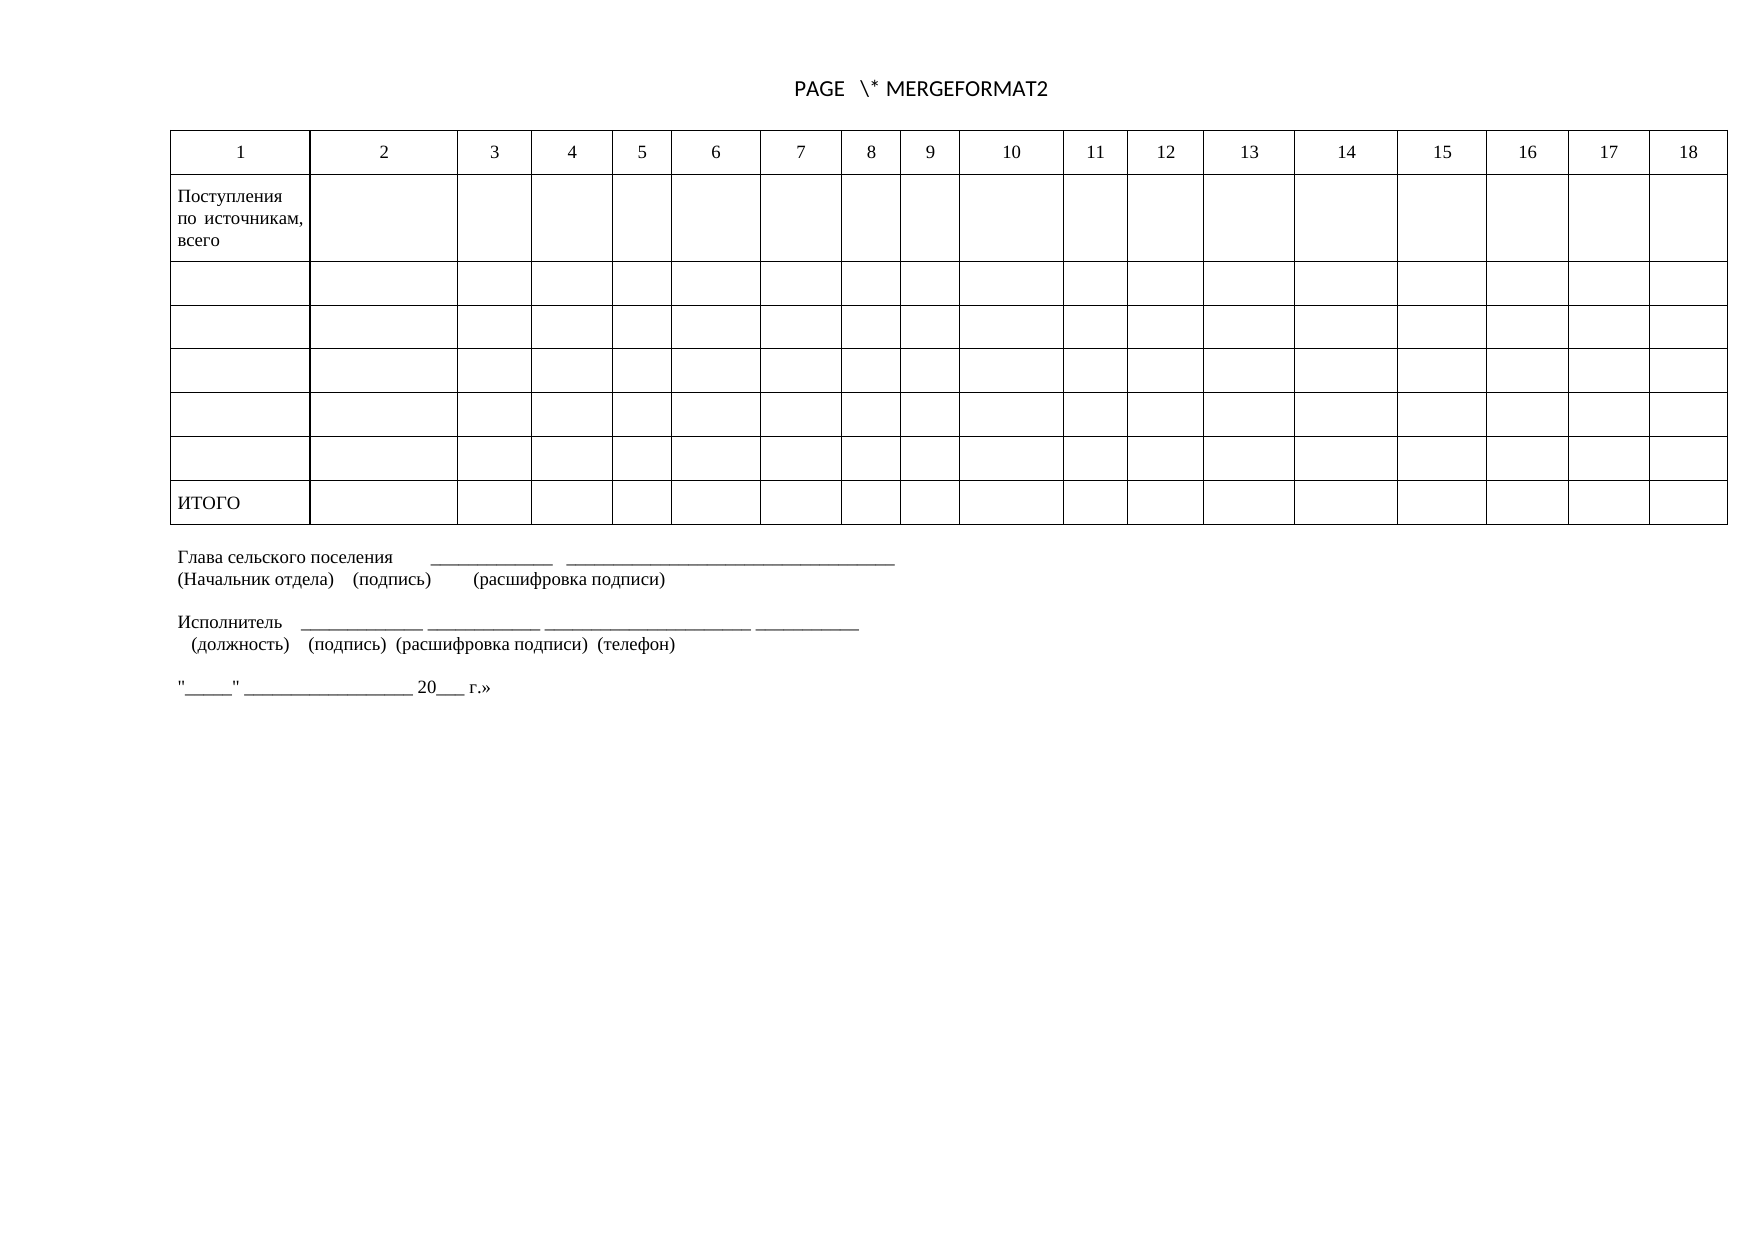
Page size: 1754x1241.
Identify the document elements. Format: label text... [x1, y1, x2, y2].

table_cell [171, 306, 309, 348]
table_header 2 [311, 131, 457, 174]
table_cell [458, 481, 531, 524]
table_cell [1569, 393, 1649, 436]
table_cell [311, 437, 457, 480]
table_cell [1128, 437, 1203, 480]
table_header 14 [1295, 131, 1397, 174]
table_cell [761, 175, 841, 261]
table_cell ИТОГО [171, 481, 309, 524]
table_cell [1398, 437, 1486, 480]
table_cell [761, 349, 841, 392]
table_cell [532, 437, 612, 480]
table_cell [761, 306, 841, 348]
table_cell [1128, 306, 1203, 348]
table_cell [458, 437, 531, 480]
table_header 13 [1204, 131, 1294, 174]
table_cell [171, 437, 309, 480]
table_cell [532, 481, 612, 524]
table_cell [761, 437, 841, 480]
table_header 6 [672, 131, 760, 174]
table_cell [842, 306, 900, 348]
table_cell [1295, 262, 1397, 304]
table_cell [1128, 175, 1203, 261]
table_cell [613, 306, 671, 348]
table_header 12 [1128, 131, 1203, 174]
table_cell [171, 262, 309, 304]
table_cell [1128, 481, 1203, 524]
table_cell [613, 262, 671, 304]
table_cell [1650, 175, 1727, 261]
table_cell [311, 393, 457, 436]
table_cell [842, 349, 900, 392]
table_cell [901, 262, 959, 304]
table_cell [458, 175, 531, 261]
table_cell [1650, 262, 1727, 304]
table_cell [960, 393, 1063, 436]
table_cell [613, 349, 671, 392]
table_cell [1204, 262, 1294, 304]
table_cell [1487, 262, 1568, 304]
table_cell [1487, 437, 1568, 480]
table_cell [901, 175, 959, 261]
text (Начальник отдела) (подпись) (расшифровка подписи) [177, 568, 1665, 589]
table_cell [1487, 349, 1568, 392]
table_cell [672, 437, 760, 480]
table_cell [960, 481, 1063, 524]
table_cell [761, 262, 841, 304]
table_cell [1204, 481, 1294, 524]
table_header 5 [613, 131, 671, 174]
table_cell Поступления по источникам, всего [171, 175, 309, 261]
table_cell [761, 393, 841, 436]
table_header 15 [1398, 131, 1486, 174]
table_cell [613, 481, 671, 524]
table_cell [1064, 393, 1127, 436]
table_cell [1487, 175, 1568, 261]
table_cell [458, 349, 531, 392]
table_cell [901, 437, 959, 480]
table_cell [1064, 481, 1127, 524]
table_cell [532, 262, 612, 304]
table_cell [311, 349, 457, 392]
table_header 11 [1064, 131, 1127, 174]
table_cell [842, 262, 900, 304]
table_cell [1204, 349, 1294, 392]
table_cell [960, 437, 1063, 480]
table_cell [532, 306, 612, 348]
table_cell [1569, 349, 1649, 392]
table_cell [1398, 393, 1486, 436]
table_cell [960, 306, 1063, 348]
table_cell [901, 481, 959, 524]
table_cell [458, 393, 531, 436]
table_cell [1569, 437, 1649, 480]
table_header 4 [532, 131, 612, 174]
table_cell [1295, 437, 1397, 480]
table_cell [613, 393, 671, 436]
table_cell [1650, 393, 1727, 436]
table_header 17 [1569, 131, 1649, 174]
table_cell [672, 262, 760, 304]
table_cell [1398, 481, 1486, 524]
table_header 3 [458, 131, 531, 174]
table_header 1 [171, 131, 309, 174]
table_cell [901, 306, 959, 348]
table_cell [1128, 393, 1203, 436]
table_cell [1128, 349, 1203, 392]
table_cell [1064, 437, 1127, 480]
table_cell [1064, 306, 1127, 348]
table_cell [1650, 306, 1727, 348]
table_cell [1204, 393, 1294, 436]
table_header 16 [1487, 131, 1568, 174]
table_cell [1650, 349, 1727, 392]
table_cell [842, 481, 900, 524]
table_cell [1398, 262, 1486, 304]
table_cell [1398, 306, 1486, 348]
table_cell [960, 349, 1063, 392]
table_cell [1204, 175, 1294, 261]
table_cell [613, 175, 671, 261]
table_cell [1650, 437, 1727, 480]
table_cell [901, 349, 959, 392]
table_cell [1064, 262, 1127, 304]
table_cell [960, 262, 1063, 304]
table_cell [1295, 481, 1397, 524]
table_cell [1569, 306, 1649, 348]
table_header 8 [842, 131, 900, 174]
table_cell [1064, 175, 1127, 261]
text Глава сельского поселения _____________ ___________________________________ [177, 546, 1665, 568]
table_cell [1569, 481, 1649, 524]
table_cell [1487, 306, 1568, 348]
table_cell [1487, 481, 1568, 524]
table_cell [613, 437, 671, 480]
table_cell [1569, 262, 1649, 304]
table_cell [458, 306, 531, 348]
table_header 18 [1650, 131, 1727, 174]
table_cell [311, 262, 457, 304]
table_cell [1295, 393, 1397, 436]
table_cell [458, 262, 531, 304]
table_cell [842, 393, 900, 436]
table_cell [1295, 306, 1397, 348]
table_cell [1398, 349, 1486, 392]
table_cell [532, 349, 612, 392]
table_cell [1650, 481, 1727, 524]
table_cell [171, 349, 309, 392]
table_cell [532, 175, 612, 261]
text "_____" __________________ 20___ г.» [177, 676, 1665, 697]
table_cell [532, 393, 612, 436]
table_cell [171, 393, 309, 436]
table_cell [311, 306, 457, 348]
table_cell [1204, 437, 1294, 480]
table_cell [1398, 175, 1486, 261]
table_cell [1295, 349, 1397, 392]
table_cell [311, 481, 457, 524]
text Исполнитель _____________ ____________ ______________________ ___________ [177, 611, 1665, 633]
table_cell [1569, 175, 1649, 261]
table_cell [311, 175, 457, 261]
table_cell [1295, 175, 1397, 261]
table_cell [672, 481, 760, 524]
table_header 7 [761, 131, 841, 174]
text (должность) (подпись) (расшифровка подписи) (телефон) [177, 633, 1665, 654]
table_cell [1204, 306, 1294, 348]
table_cell [842, 175, 900, 261]
table_header 10 [960, 131, 1063, 174]
table_cell [761, 481, 841, 524]
table_header 9 [901, 131, 959, 174]
table_cell [1487, 393, 1568, 436]
table_cell [672, 393, 760, 436]
table_cell [672, 349, 760, 392]
table_cell [842, 437, 900, 480]
table_cell [1128, 262, 1203, 304]
table_cell [672, 306, 760, 348]
table_cell [960, 175, 1063, 261]
table_cell [1064, 349, 1127, 392]
table_cell [901, 393, 959, 436]
table_cell [672, 175, 760, 261]
